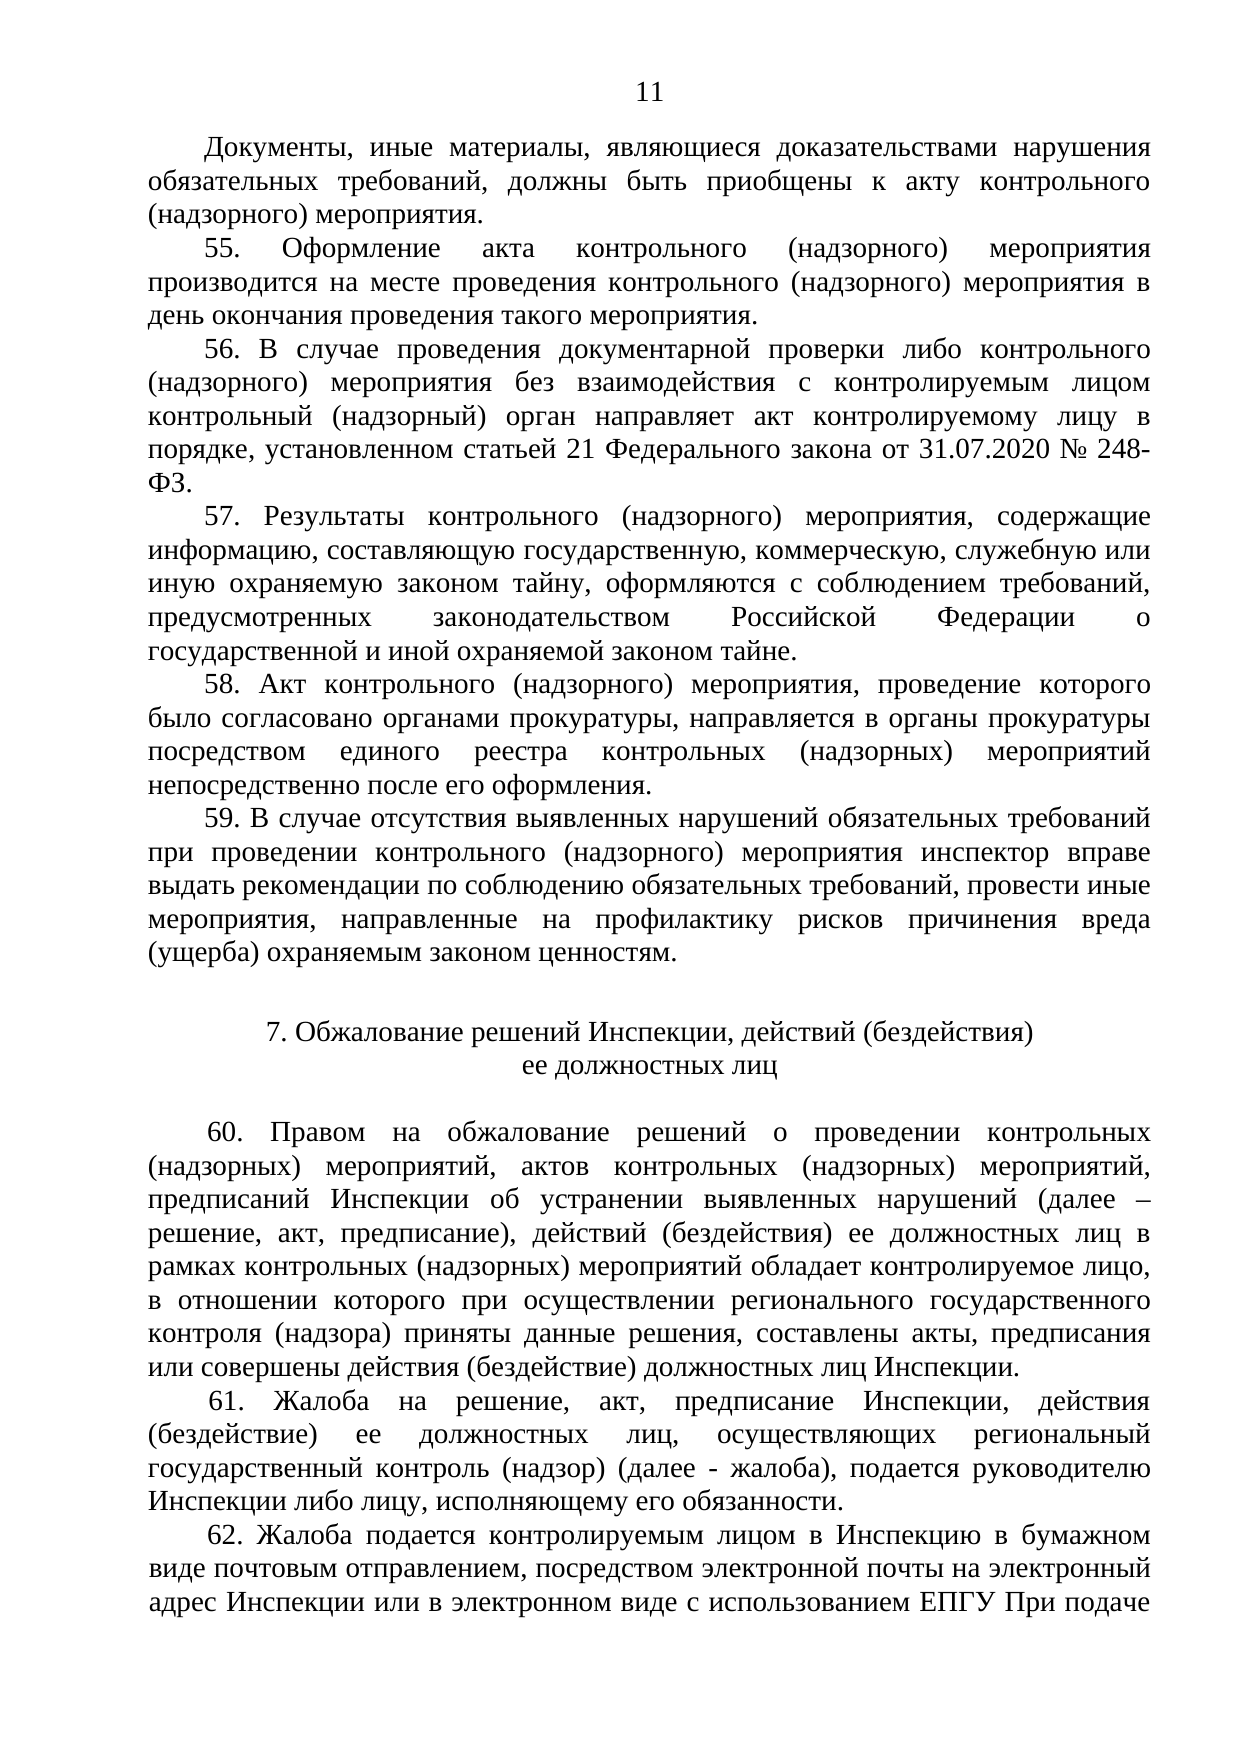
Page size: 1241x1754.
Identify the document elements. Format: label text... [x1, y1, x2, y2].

text 61. Жалоба на решение, акт, предписание Инспекции, действия (бездействие) ее должностных лиц, осуществляющих региональный государственный контроль (надзор) (далее - жалоба), подается руководителю Инспекции либо лицу, исполняющему его обязанности. [148, 1383, 1152, 1517]
text ее должностных лиц [148, 1047, 1152, 1081]
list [148, 1517, 1152, 1617]
text 55. Оформление акта контрольного (надзорного) мероприятия производится на месте проведения контрольного (надзорного) мероприятия в день окончания проведения такого мероприятия. [148, 230, 1152, 331]
text 57. Результаты контрольного (надзорного) мероприятия, содержащие информацию, составляющую государственную, коммерческую, служебную или иную охраняемую законом тайну, оформляются с соблюдением требований, предусмотренных законодательством Российской Федерации о государственной и иной охраняемой законом тайне. [148, 498, 1152, 666]
text 56. В случае проведения документарной проверки либо контрольного (надзорного) мероприятия без взаимодействия с контролируемым лицом контрольный (надзорный) орган направляет акт контролируемому лицу в порядке, установленном статьей 21 Федерального закона от 31.07.2020 № 248-ФЗ. [148, 331, 1152, 498]
text Документы, иные материалы, являющиеся доказательствами нарушения обязательных требований, должны быть приобщены к акту контрольного (надзорного) мероприятия. [148, 129, 1152, 230]
text 60. Правом на обжалование решений о проведении контрольных (надзорных) мероприятий, актов контрольных (надзорных) мероприятий, предписаний Инспекции об устранении выявленных нарушений (далее – решение, акт, предписание), действий (бездействия) ее должностных лиц в рамках контрольных (надзорных) мероприятий обладает контролируемое лицо, в отношении которого при осуществлении регионального государственного контроля (надзора) приняты данные решения, составлены акты, предписания или совершены действия (бездействие) должностных лиц Инспекции. [148, 1114, 1152, 1383]
text 58. Акт контрольного (надзорного) мероприятия, проведение которого было согласовано органами прокуратуры, направляется в органы прокуратуры посредством единого реестра контрольных (надзорных) мероприятий непосредственно после его оформления. [148, 666, 1152, 800]
text 7. Обжалование решений Инспекции, действий (бездействия) [148, 1014, 1152, 1047]
text 59. В случае отсутствия выявленных нарушений обязательных требований при проведении контрольного (надзорного) мероприятия инспектор вправе выдать рекомендации по соблюдению обязательных требований, провести иные мероприятия, направленные на профилактику рисков причинения вреда (ущерба) охраняемым законом ценностям. [148, 800, 1152, 968]
